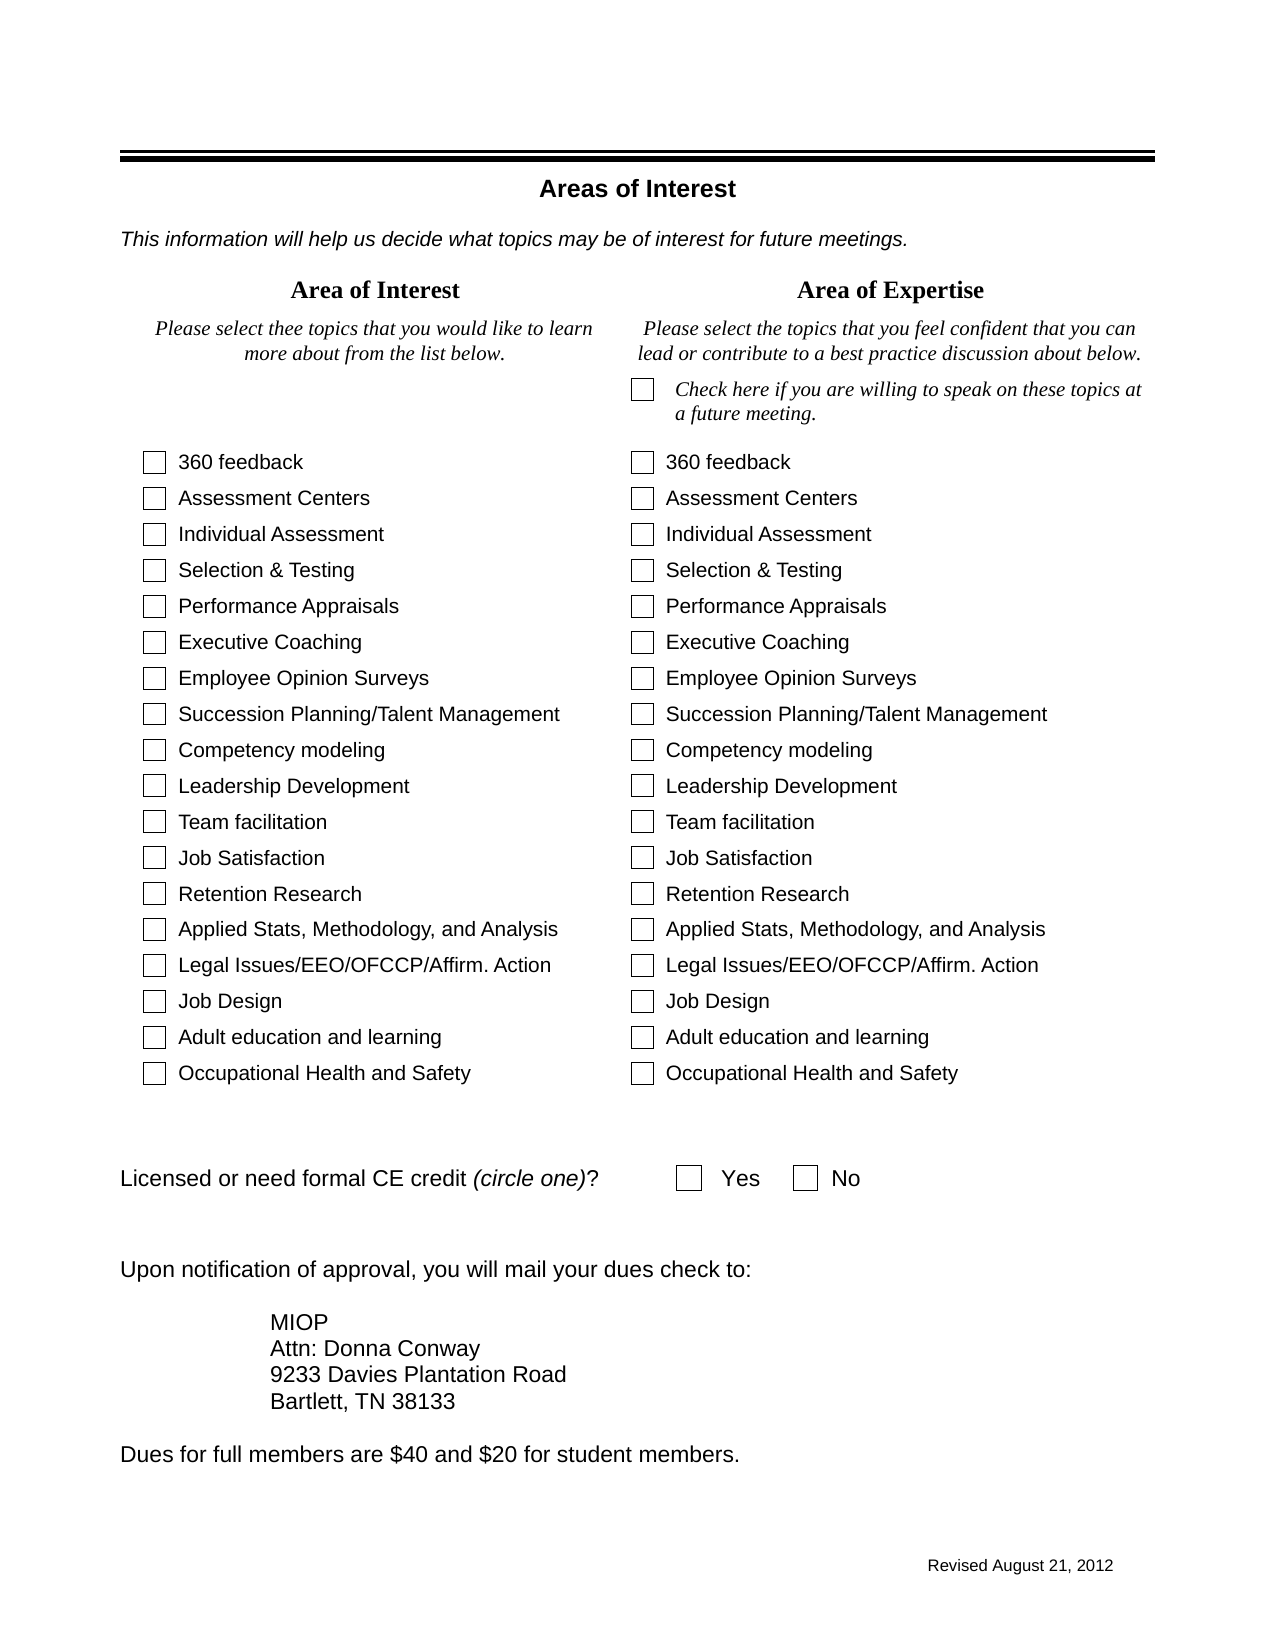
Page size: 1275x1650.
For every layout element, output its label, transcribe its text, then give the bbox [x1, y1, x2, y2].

table_cell 360 feedback Assessment Centers Individual Assessment Selection & Testing Performance Appraisals Executive Coaching Employee Opinion Surveys Succession Planning/Talent Management Competency modeling Leadership Development Team facilitation Job Satisfaction Retention Research Applied Stats, Methodology, and Analysis Legal Issues/EEO/OFCCP/Affirm. Action Job Design Adult education and learning Occupational Health and Safety [131, 425, 619, 1099]
text Attn: Donna Conway [270, 1335, 1155, 1361]
text This information will help us decide what topics may be of interest for future meetings. [120, 227, 1155, 251]
table_header Area of Expertise Please select the topics that you feel confident that you can lead or contribute to a best practice discussion about below. Check here if you are willing to speak on these topics at a future meeting. [619, 275, 1162, 425]
text Dues for full members are $40 and $20 for student members. [120, 1441, 1155, 1467]
text Licensed or need formal CE credit (circle one)? Yes No [120, 1164, 1155, 1191]
text Areas of Interest [120, 162, 1155, 203]
table_cell 360 feedback Assessment Centers Individual Assessment Selection & Testing Performance Appraisals Executive Coaching Employee Opinion Surveys Succession Planning/Talent Management Competency modeling Leadership Development Team facilitation Job Satisfaction Retention Research Applied Stats, Methodology, and Analysis Legal Issues/EEO/OFCCP/Affirm. Action Job Design Adult education and learning Occupational Health and Safety [619, 425, 1162, 1099]
text Bartlett, TN 38133 [270, 1388, 1155, 1414]
text 9233 Davies Plantation Road [270, 1361, 1155, 1388]
text Upon notification of approval, you will mail your dues check to: [120, 1256, 1155, 1282]
text MIOP [270, 1309, 1155, 1335]
table_header Area of Interest Please select thee topics that you would like to learn more about from the list below. [131, 275, 619, 425]
